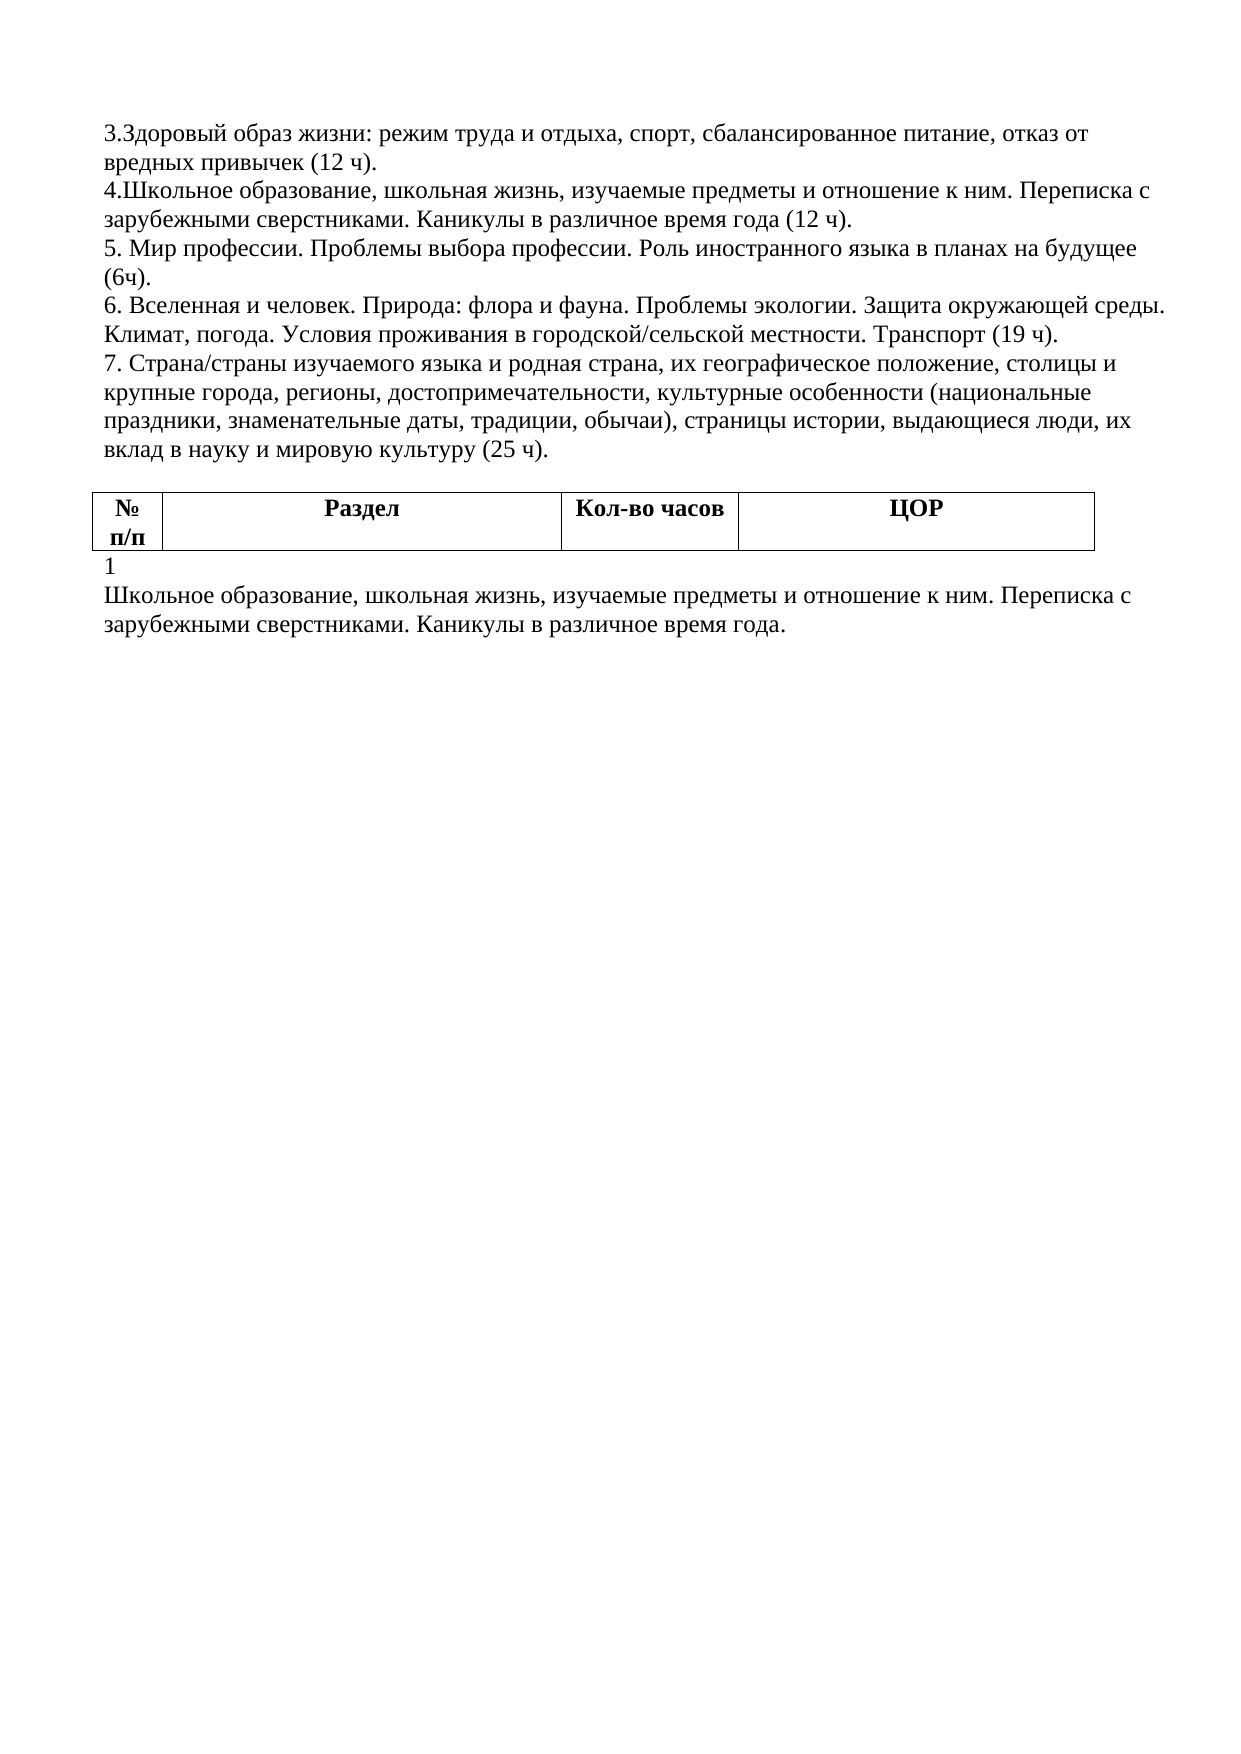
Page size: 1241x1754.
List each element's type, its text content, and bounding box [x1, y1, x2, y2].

text 3.Здоровый образ жизни: режим труда и отдыха, спорт, сбалансированное питание, отказ от вредных привычек (12 ч). [103, 118, 1181, 176]
table_header Кол-во часов [562, 493, 738, 550]
text 7. Страна/страны изучаемого языка и родная страна, их географическое положение, столицы и крупные города, регионы, достопримечательности, культурные особенности (национальные праздники, знаменательные даты, традиции, обычаи), страницы истории, выдающиеся люди, их вклад в науку и мировую культуру (25 ч). [103, 348, 1181, 463]
text 6. Вселенная и человек. Природа: флора и фауна. Проблемы экологии. Защита окружающей среды. Климат, погода. Условия проживания в городской/сельской местности. Транспорт (19 ч). [103, 291, 1181, 348]
table_header № п/п [93, 493, 162, 550]
text 5. Мир профессии. Проблемы выбора профессии. Роль иностранного языка в планах на будущее (6ч). [103, 233, 1181, 291]
text 4.Школьное образование, школьная жизнь, изучаемые предметы и отношение к ним. Переписка с зарубежными сверстниками. Каникулы в различное время года (12 ч). [103, 176, 1181, 233]
table_header ЦОР [739, 493, 1094, 550]
table_header Раздел [163, 493, 561, 550]
